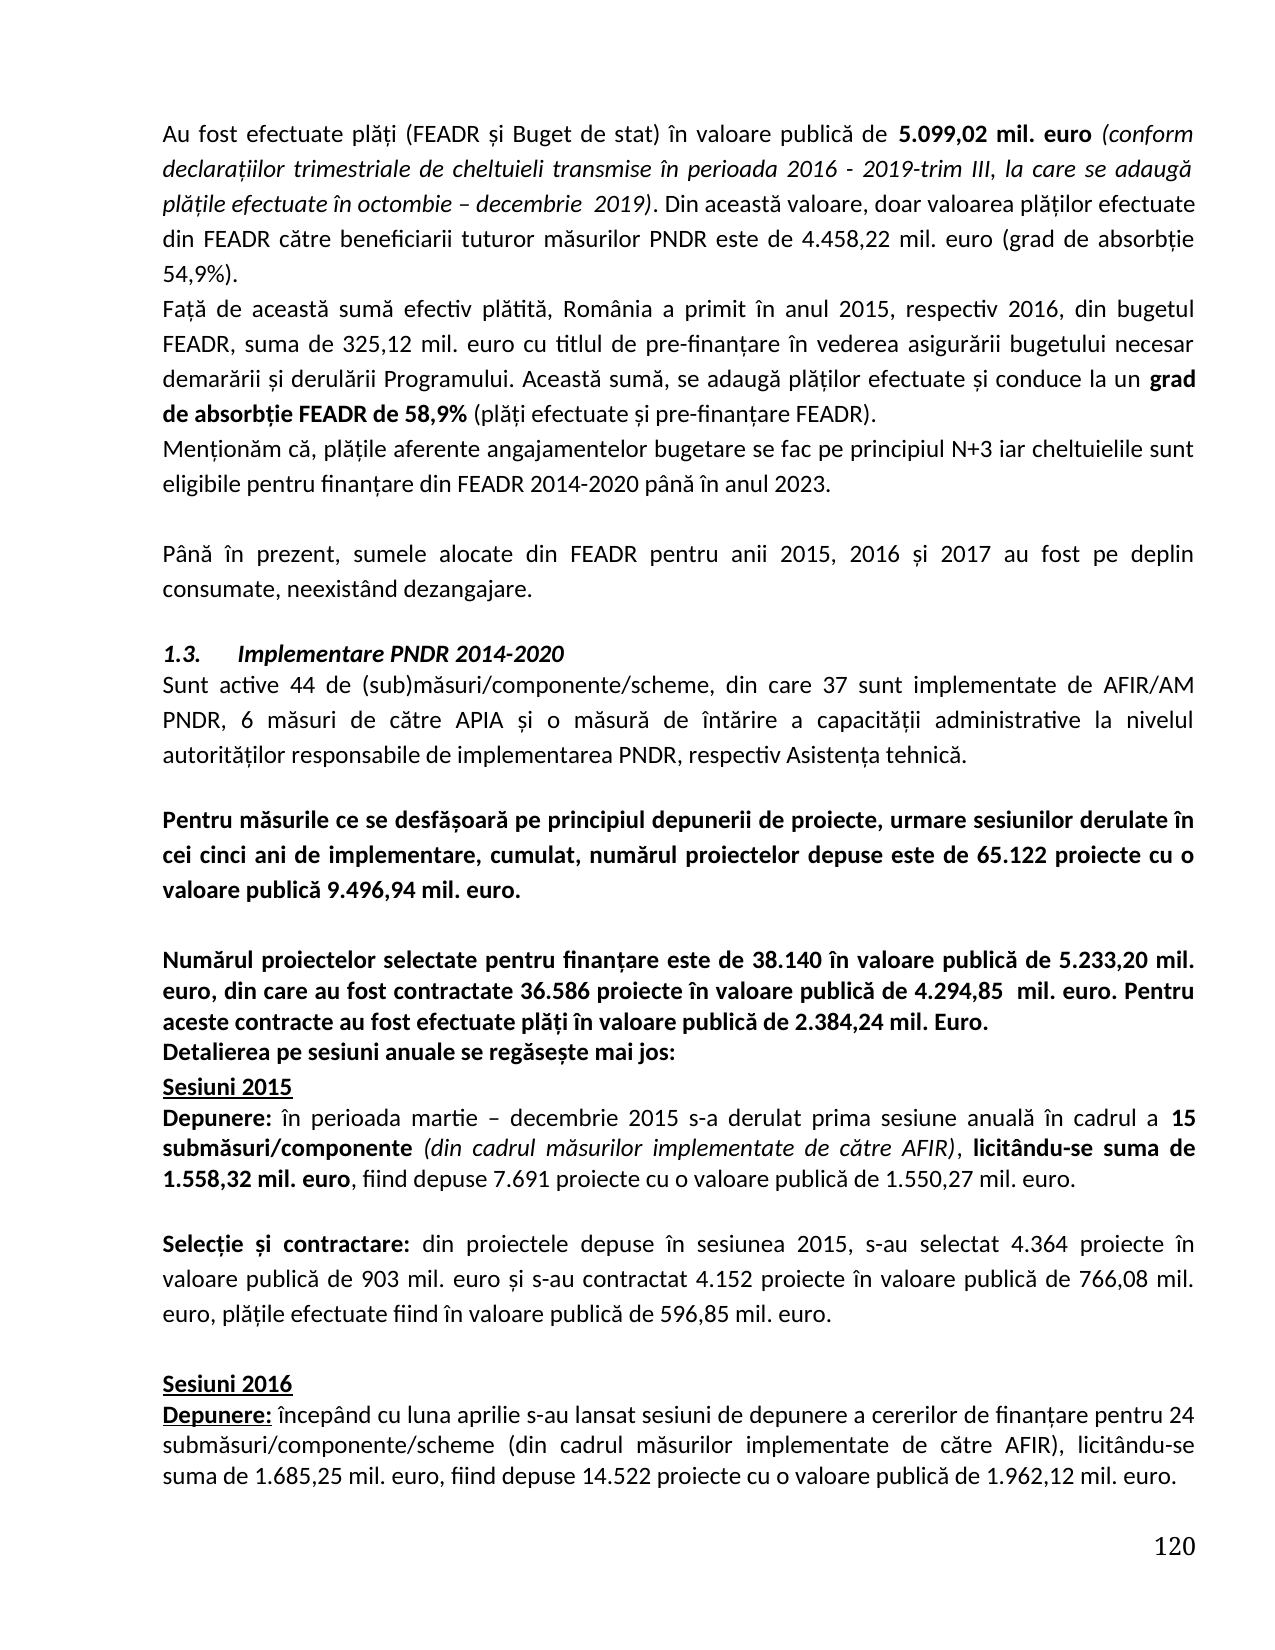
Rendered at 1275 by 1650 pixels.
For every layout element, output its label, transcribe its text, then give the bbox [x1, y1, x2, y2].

text Menționăm că, plățile aferente angajamentelor bugetare se fac pe principiul N+3 iar cheltuielile sunt eligibile pentru finanțare din FEADR 2014-2020 până în anul 2023. [162, 433, 1196, 499]
text Depunere: începând cu luna aprilie s-au lansat sesiuni de depunere a cererilor de finanțare pentru 24 submăsuri/componente/scheme (din cadrul măsurilor implementate de către AFIR), licitându-se suma de 1.685,25 mil. euro, fiind depuse 14.522 proiecte cu o valoare publică de 1.962,12 mil. euro. [162, 1399, 1196, 1490]
text Sesiuni 2015 [162, 1071, 1196, 1102]
text Detalierea pe sesiuni anuale se regăsește mai jos: [162, 1036, 1196, 1067]
text Pentru măsurile ce se desfășoară pe principiul depunerii de proiecte, urmare sesiunilor derulate în cei cinci ani de implementare, cumulat, numărul proiectelor depuse este de 65.122 proiecte cu o valoare publică 9.496,94 mil. euro. [162, 805, 1196, 905]
text Numărul proiectelor selectate pentru finanțare este de 38.140 în valoare publică de 5.233,20 mil. euro, din care au fost contractate 36.586 proiecte în valoare publică de 4.294,85 mil. euro. Pentru aceste contracte au fost efectuate plăți în valoare publică de 2.384,24 mil. Euro. [162, 945, 1196, 1036]
text Sunt active 44 de (sub)măsuri/componente/scheme, din care 37 sunt implementate de AFIR/AM PNDR, 6 măsuri de către APIA și o măsură de întărire a capacității administrative la nivelul autorităților responsabile de implementarea PNDR, respectiv Asistența tehnică. [162, 669, 1196, 770]
text Selecție și contractare: din proiectele depuse în sesiunea 2015, s-au selectat 4.364 proiecte în valoare publică de 903 mil. euro și s-au contractat 4.152 proiecte în valoare publică de 766,08 mil. euro, plățile efectuate fiind în valoare publică de 596,85 mil. euro. [162, 1228, 1196, 1329]
list Implementare PNDR 2014-2020 [162, 639, 1196, 669]
text Depunere: în perioada martie – decembrie 2015 s-a derulat prima sesiune anuală în cadrul a 15 submăsuri/componente (din cadrul măsurilor implementate de către AFIR), licitându-se suma de 1.558,32 mil. euro, fiind depuse 7.691 proiecte cu o valoare publică de 1.550,27 mil. euro. [162, 1102, 1196, 1193]
text Față de această sumă efectiv plătită, România a primit în anul 2015, respectiv 2016, din bugetul FEADR, suma de 325,12 mil. euro cu titlul de pre-finanțare în vederea asigurării bugetului necesar demarării și derulării Programului. Această sumă, se adaugă plăților efectuate și conduce la un grad de absorbție FEADR de 58,9% (plăți efectuate și pre-finanțare FEADR). [162, 293, 1196, 429]
text Sesiuni 2016 [162, 1368, 1196, 1399]
text Au fost efectuate plăți (FEADR și Buget de stat) în valoare publică de 5.099,02 mil. euro (conform declaraţiilor trimestriale de cheltuieli transmise în perioada 2016 - 2019-trim III, la care se adaugă plățile efectuate în octombie – decembrie 2019). Din această valoare, doar valoarea plăților efectuate din FEADR către beneficiarii tuturor măsurilor PNDR este de 4.458,22 mil. euro (grad de absorbție 54,9%). [162, 118, 1196, 289]
text Până în prezent, sumele alocate din FEADR pentru anii 2015, 2016 și 2017 au fost pe deplin consumate, neexistând dezangajare. [162, 538, 1196, 604]
